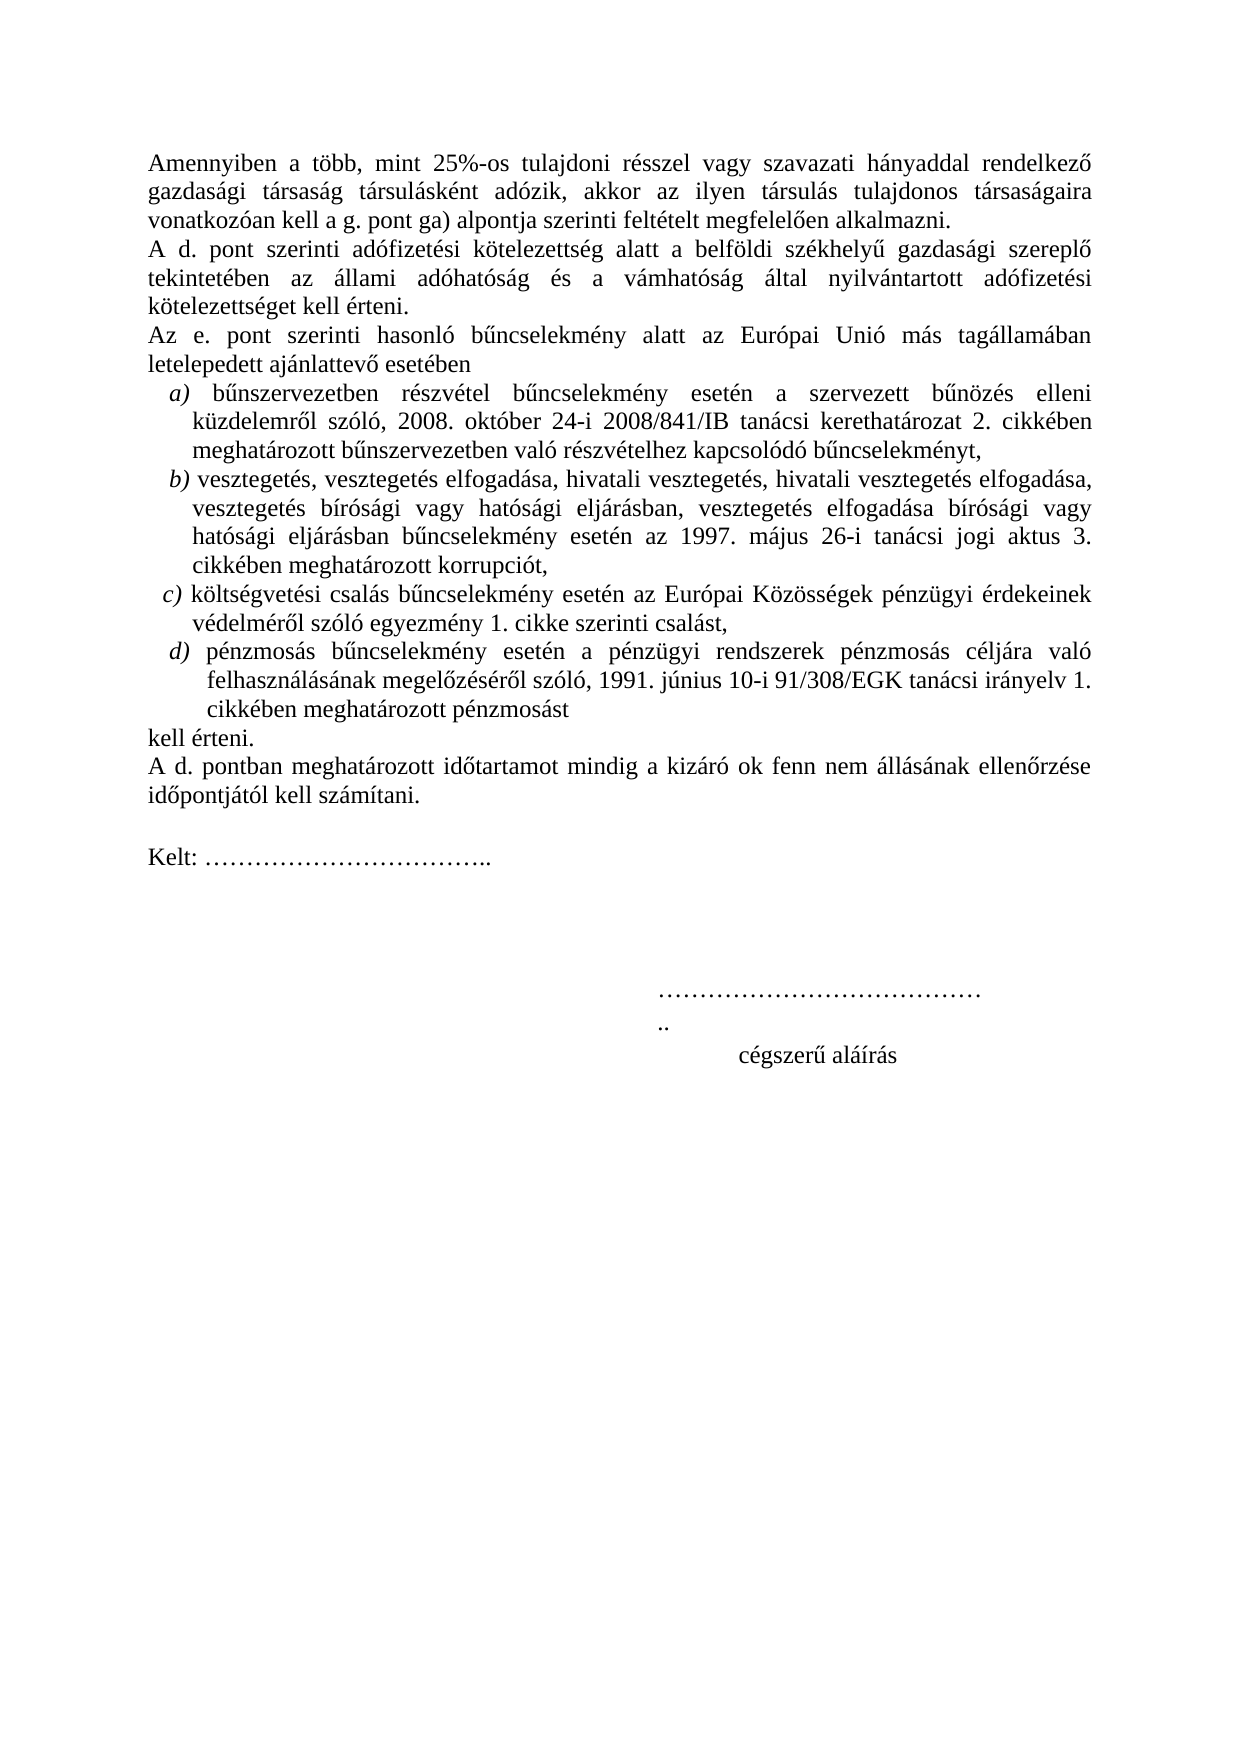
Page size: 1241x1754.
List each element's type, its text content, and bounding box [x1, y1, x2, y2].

text b) vesztegetés, vesztegetés elfogadása, hivatali vesztegetés, hivatali vesztegetés elfogadása, vesztegetés bírósági vagy hatósági eljárásban, vesztegetés elfogadása bírósági vagy hatósági eljárásban bűncselekmény esetén az 1997. május 26-i tanácsi jogi aktus 3. cikkében meghatározott korrupciót, [169, 464, 1093, 579]
text A d. pontban meghatározott időtartamot mindig a kizáró ok fenn nem állásának ellenőrzése időpontjától kell számítani. [148, 751, 1093, 809]
text Az e. pont szerinti hasonló bűncselekmény alatt az Európai Unió más tagállamában letelepedett ajánlattevő esetében [148, 320, 1093, 378]
text Amennyiben a több, mint 25%-os tulajdoni résszel vagy szavazati hányaddal rendelkező gazdasági társaság társulásként adózik, akkor az ilyen társulás tulajdonos társaságaira vonatkozóan kell a g. pont ga) alpontja szerinti feltételt megfelelően alkalmazni. [148, 148, 1093, 234]
text d) pénzmosás bűncselekmény esetén a pénzügyi rendszerek pénzmosás céljára való felhasználásának megelőzéséről szóló, 1991. június 10-i 91/308/EGK tanácsi irányelv 1. cikkében meghatározott pénzmosást [169, 636, 1093, 723]
text kell érteni. [148, 723, 1093, 751]
text Kelt: …………………………….. [148, 842, 1093, 871]
text c) költségvetési csalás bűncselekmény esetén az Európai Közösségek pénzügyi érdekeinek védelméről szóló egyezmény 1. cikke szerinti csalást, [162, 579, 1093, 636]
table_header ………………………………….. cégszerű aláírás [650, 974, 989, 1073]
text A d. pont szerinti adófizetési kötelezettség alatt a belföldi székhelyű gazdasági szereplő tekintetében az állami adóhatóság és a vámhatóság által nyilvántartott adófizetési kötelezettséget kell érteni. [148, 234, 1093, 320]
text a) bűnszervezetben részvétel bűncselekmény esetén a szervezett bűnözés elleni küzdelemről szóló, 2008. október 24-i 2008/841/IB tanácsi kerethatározat 2. cikkében meghatározott bűnszervezetben való részvételhez kapcsolódó bűncselekményt, [169, 378, 1093, 464]
